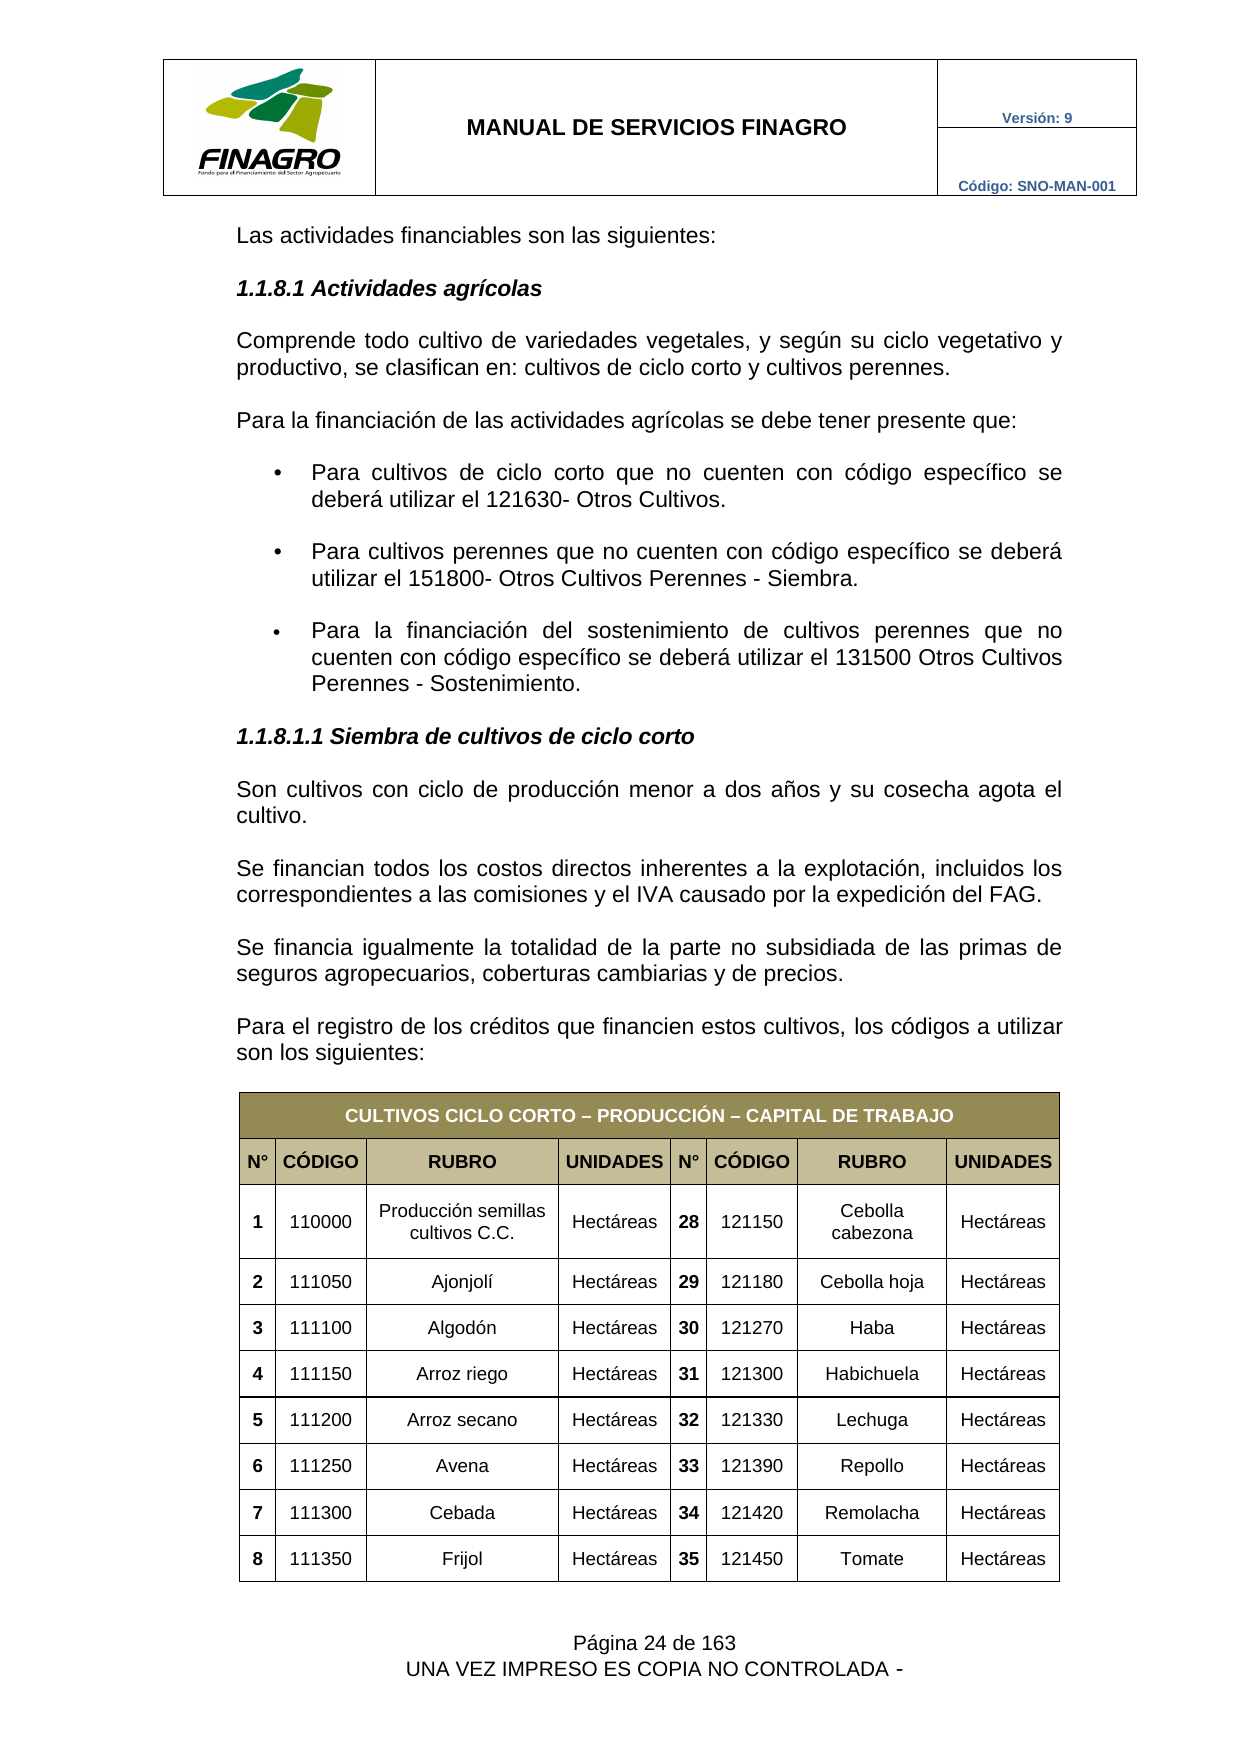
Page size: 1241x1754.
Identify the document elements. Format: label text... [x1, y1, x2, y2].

table_cell 111250 [276, 1444, 366, 1489]
table_cell 5 [240, 1398, 275, 1442]
table_cell 121390 [707, 1444, 797, 1489]
table_cell 6 [240, 1444, 275, 1489]
table_cell 121180 [707, 1259, 797, 1304]
table_cell Hectáreas [559, 1259, 670, 1304]
table_cell UNIDADES [559, 1139, 670, 1184]
table_cell Hectáreas [947, 1398, 1059, 1442]
table_cell N° [240, 1139, 275, 1184]
table_cell Arroz secano [367, 1398, 558, 1442]
table_cell Lechuga [798, 1398, 946, 1442]
text Las actividades financiables son las siguientes: [236, 222, 1063, 248]
table_cell 4 [240, 1351, 275, 1396]
table_cell Habichuela [798, 1351, 946, 1396]
table_cell CÓDIGO [707, 1139, 797, 1184]
table_cell 111050 [276, 1259, 366, 1304]
table_cell 121330 [707, 1398, 797, 1442]
table_cell 121300 [707, 1351, 797, 1396]
table_cell Hectáreas [559, 1536, 670, 1581]
table_cell 32 [671, 1398, 706, 1442]
table_cell Cebolla hoja [798, 1259, 946, 1304]
table_cell 2 [240, 1259, 275, 1304]
table_cell 1 [240, 1185, 275, 1258]
text Para el registro de los créditos que financien estos cultivos, los códigos a utilizar son los siguientes: [236, 986, 1063, 1065]
table_cell Hectáreas [559, 1490, 670, 1535]
table_cell Producción semillas cultivos C.C. [367, 1185, 558, 1258]
table_cell Cebolla cabezona [798, 1185, 946, 1258]
table_cell 111350 [276, 1536, 366, 1581]
table_cell Tomate [798, 1536, 946, 1581]
table_cell 3 [240, 1305, 275, 1350]
table_cell 121420 [707, 1490, 797, 1535]
table_cell 111100 [276, 1305, 366, 1350]
table_cell 110000 [276, 1185, 366, 1258]
table_cell Hectáreas [559, 1444, 670, 1489]
table_cell RUBRO [367, 1139, 558, 1184]
table_cell Hectáreas [559, 1398, 670, 1442]
table_header CULTIVOS CICLO CORTO – PRODUCCIÓN – CAPITAL DE TRABAJO [240, 1093, 1059, 1138]
table_cell Frijol [367, 1536, 558, 1581]
table_cell Hectáreas [947, 1305, 1059, 1350]
text Se financia igualmente la totalidad de la parte no subsidiada de las primas de seguros agropecuarios, coberturas cambiarias y de precios. [236, 934, 1063, 986]
table_cell 121150 [707, 1185, 797, 1258]
table_cell 31 [671, 1351, 706, 1396]
table_cell 121270 [707, 1305, 797, 1350]
table_cell 121450 [707, 1536, 797, 1581]
table_cell Hectáreas [559, 1351, 670, 1396]
table_cell Hectáreas [559, 1305, 670, 1350]
table_cell 34 [671, 1490, 706, 1535]
table_cell Cebada [367, 1490, 558, 1535]
subtitle 1.1.8.1.1 Siembra de cultivos de ciclo corto [236, 723, 1063, 749]
table_cell Arroz riego [367, 1351, 558, 1396]
text Son cultivos con ciclo de producción menor a dos años y su cosecha agota el cultivo. [236, 776, 1063, 828]
table_cell Hectáreas [947, 1185, 1059, 1258]
table_cell 111300 [276, 1490, 366, 1535]
table_cell 28 [671, 1185, 706, 1258]
table_cell 29 [671, 1259, 706, 1304]
subtitle 1.1.8.1 Actividades agrícolas [236, 275, 1063, 301]
table_cell CÓDIGO [276, 1139, 366, 1184]
table_cell Avena [367, 1444, 558, 1489]
table_cell 8 [240, 1536, 275, 1581]
table_cell Hectáreas [947, 1259, 1059, 1304]
table_cell Haba [798, 1305, 946, 1350]
table_cell 30 [671, 1305, 706, 1350]
table_cell UNIDADES [947, 1139, 1059, 1184]
table_cell RUBRO [798, 1139, 946, 1184]
table_cell 33 [671, 1444, 706, 1489]
list Para la financiación del sostenimiento de cultivos perennes que no cuenten con código específico se deberá utilizar el 131500 Otros Cultivos Perennes - Sostenimiento. [274, 617, 1063, 696]
table_cell Repollo [798, 1444, 946, 1489]
table_cell Hectáreas [947, 1351, 1059, 1396]
table_cell Hectáreas [947, 1536, 1059, 1581]
list Para cultivos perennes que no cuenten con código específico se deberá utilizar el 151800- Otros Cultivos Perennes - Siembra. [274, 538, 1063, 591]
table_cell Hectáreas [947, 1490, 1059, 1535]
table_cell 35 [671, 1536, 706, 1581]
table_cell Algodón [367, 1305, 558, 1350]
table_cell N° [671, 1139, 706, 1184]
text Comprende todo cultivo de variedades vegetales, y según su ciclo vegetativo y productivo, se clasifican en: cultivos de ciclo corto y cultivos perennes. [236, 327, 1063, 380]
table_cell Remolacha [798, 1490, 946, 1535]
table_cell 7 [240, 1490, 275, 1535]
text Para la financiación de las actividades agrícolas se debe tener presente que: [236, 407, 1063, 433]
list Para cultivos de ciclo corto que no cuenten con código específico se deberá utilizar el 121630- Otros Cultivos. [274, 459, 1063, 512]
table_cell Hectáreas [559, 1185, 670, 1258]
text Se financian todos los costos directos inherentes a la explotación, incluidos los correspondientes a las comisiones y el IVA causado por la expedición del FAG. [236, 854, 1063, 907]
table_cell Hectáreas [947, 1444, 1059, 1489]
table_cell 111200 [276, 1398, 366, 1442]
table_cell Ajonjolí [367, 1259, 558, 1304]
table_cell 111150 [276, 1351, 366, 1396]
